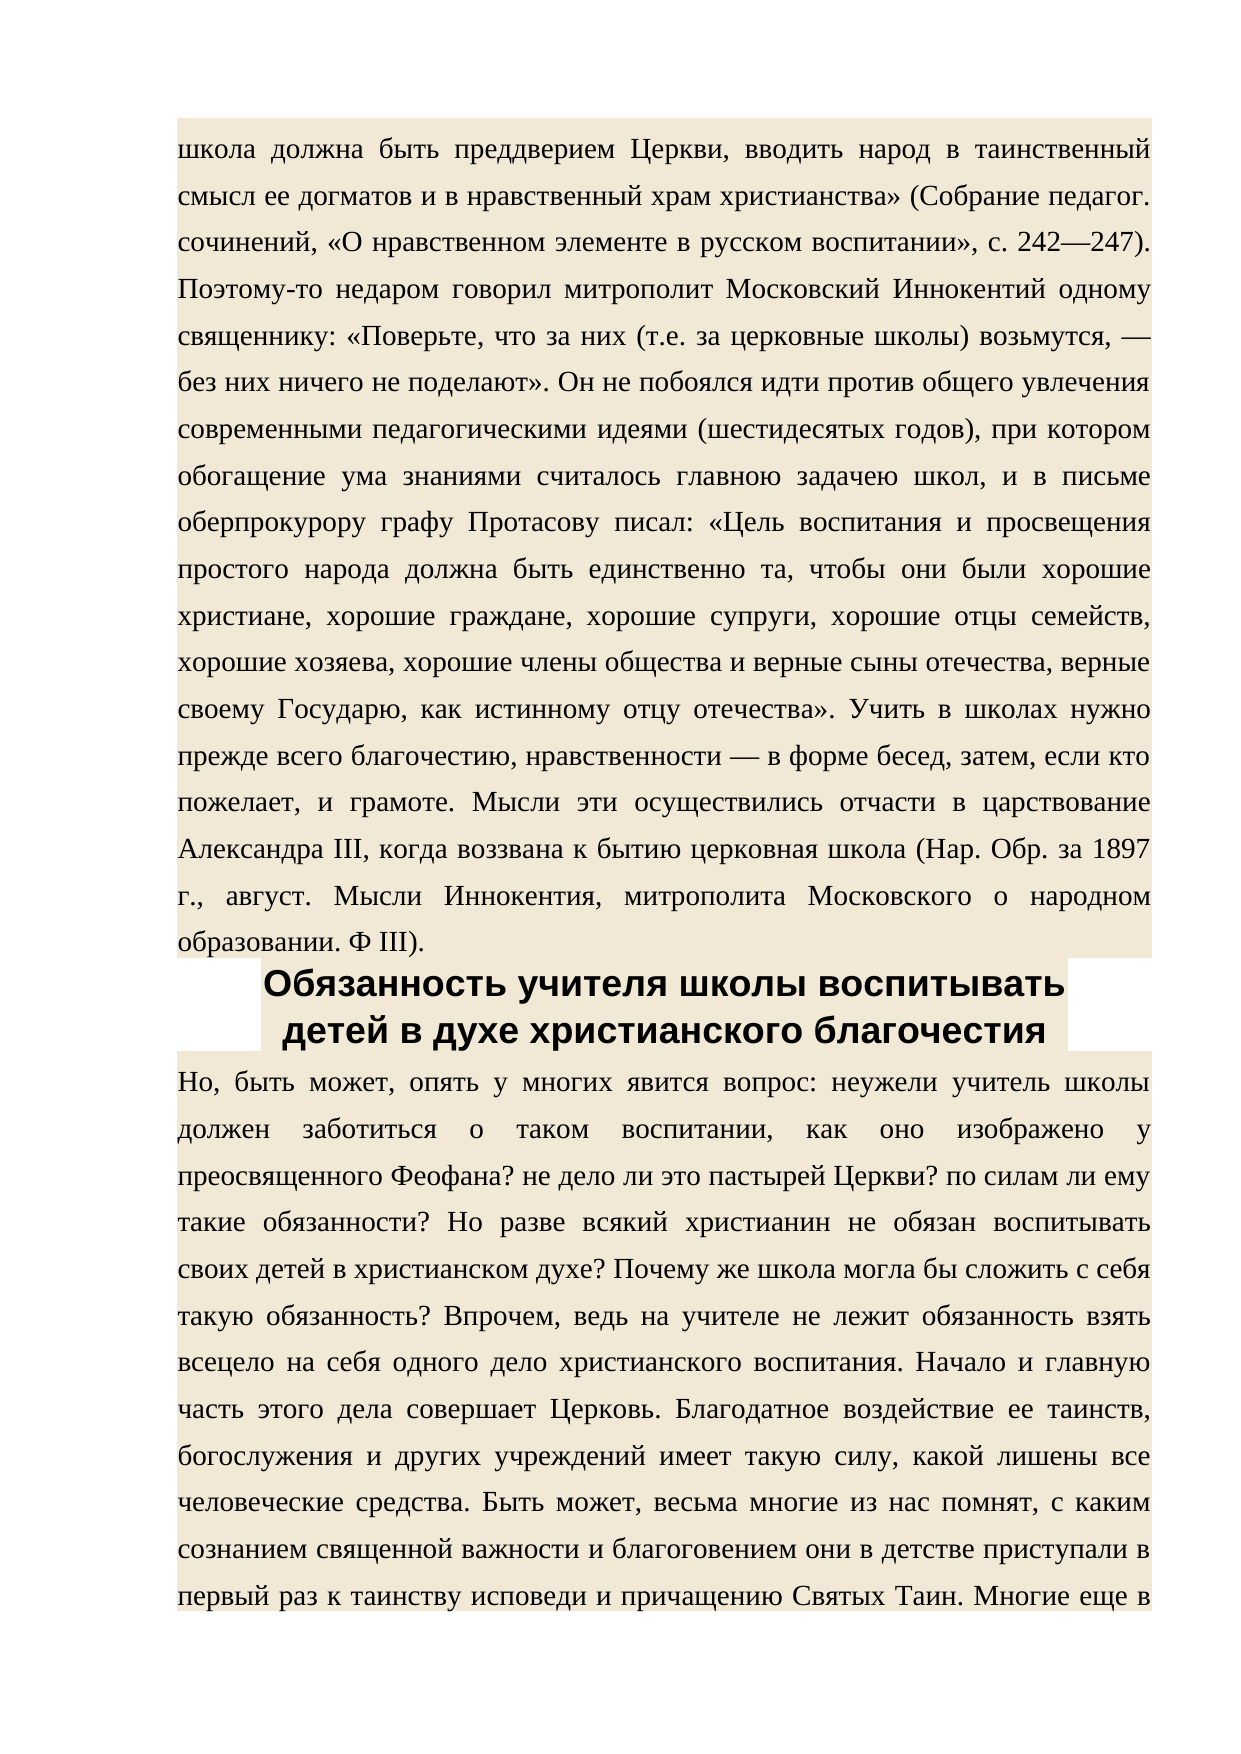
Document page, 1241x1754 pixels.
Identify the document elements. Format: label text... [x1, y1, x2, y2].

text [177, 118, 1152, 958]
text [177, 1051, 1152, 1611]
text Обязанность учителя школы воспитывать детей в духе христианского благочестия [261, 958, 1068, 1051]
